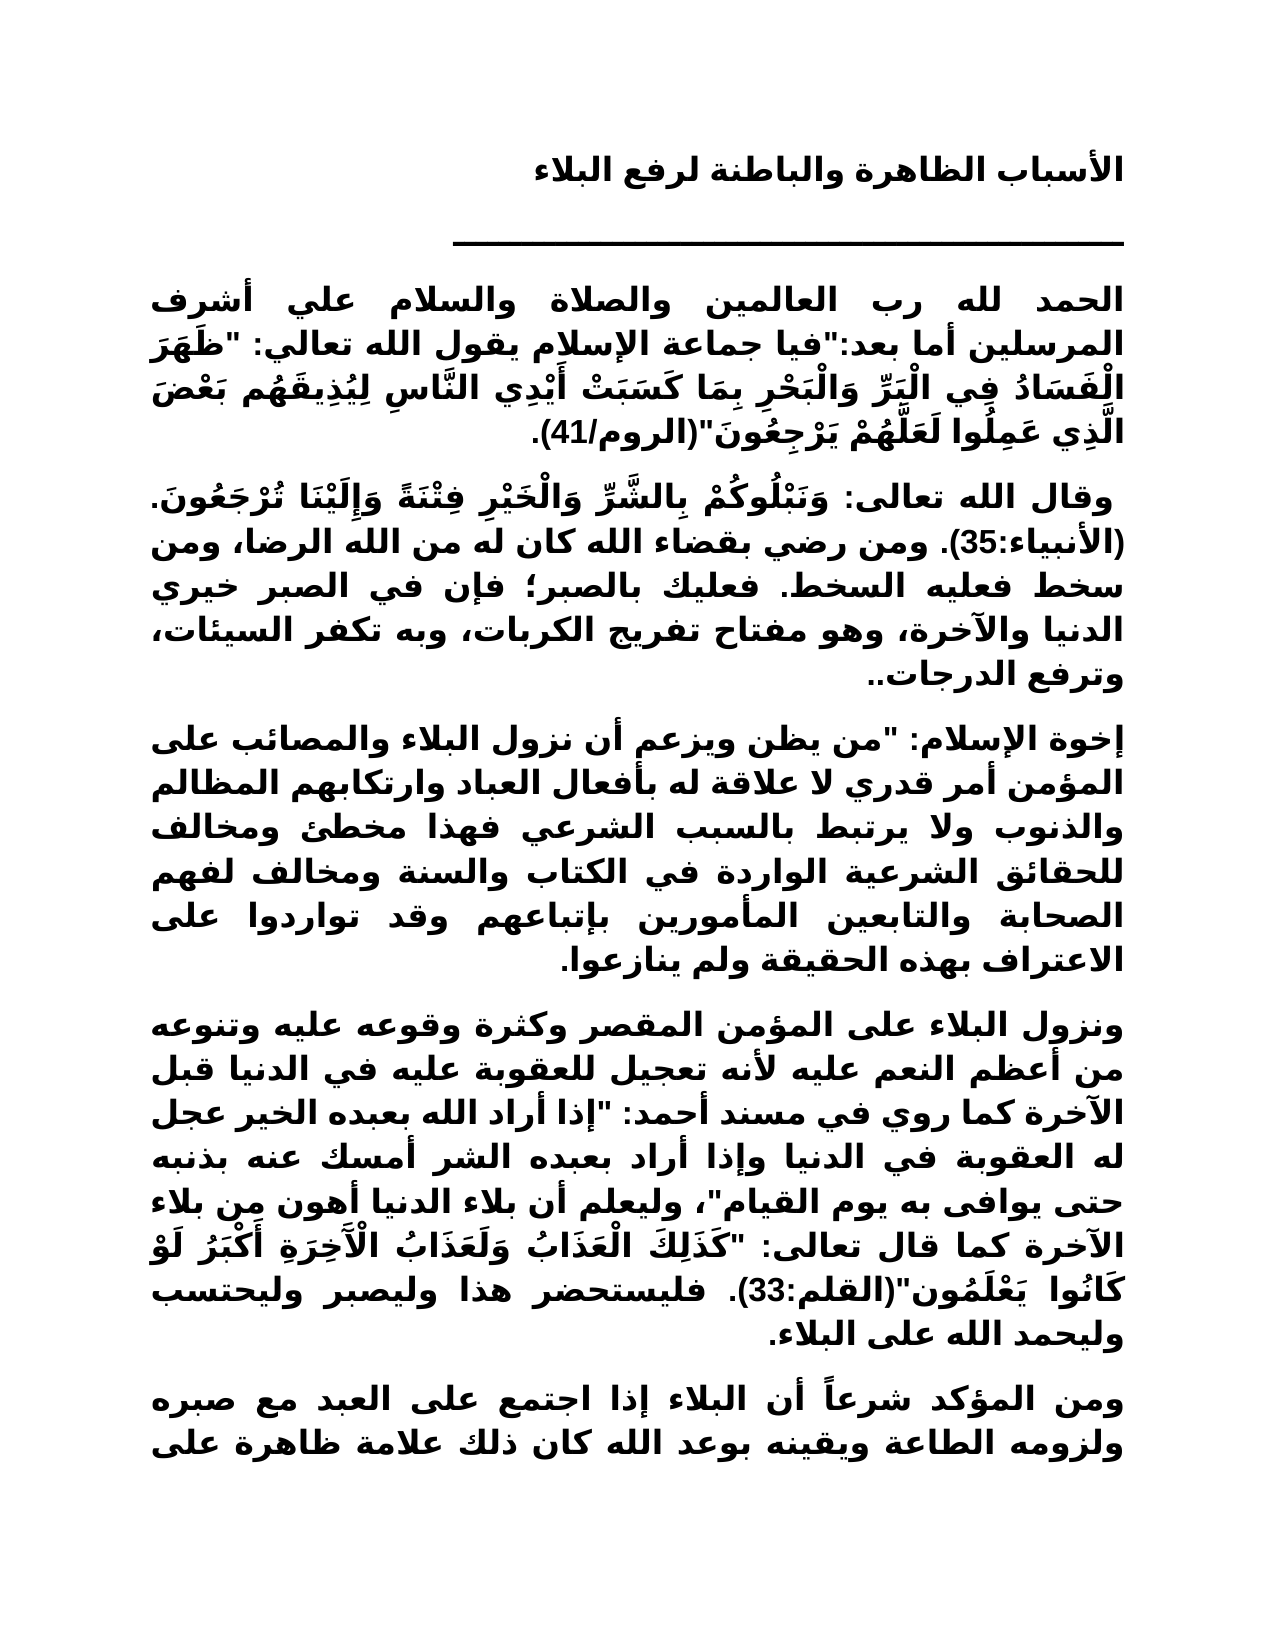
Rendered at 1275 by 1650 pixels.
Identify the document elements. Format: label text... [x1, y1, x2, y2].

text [150, 1379, 1125, 1462]
text إخوة الإسلام: "من يظن ويزعم أن نزول البلاء والمصائب على المؤمن أمر قدري لا علاقة له بأفعال العباد وارتكابهم المظالم والذنوب ولا يرتبط بالسبب الشرعي فهذا مخطئ ومخالف للحقائق الشرعية الواردة في الكتاب والسنة ومخالف لفهم الصحابة والتابعين المأمورين بإتباعهم وقد تواردوا على الاعتراف بهذه الحقيقة ولم ينازعوا. [150, 719, 1125, 978]
text ـــــــــــــــــــــــــــــــــــــــــــــــــــــــــــ [150, 215, 1125, 253]
text الأسباب الظاهرة والباطنة لرفع البلاء [150, 150, 1125, 188]
text الحمد لله رب العالمين والصلاة والسلام علي أشرف المرسلين أما بعد:"فيا جماعة الإسلام يقول الله تعالي: "ظَهَرَ الْفَسَادُ فِي الْبَرِّ وَالْبَحْرِ بِمَا كَسَبَتْ أَيْدِي النَّاسِ لِيُذِيقَهُم بَعْضَ الَّذِي عَمِلُوا لَعَلَّهُمْ يَرْجِعُونَ"(الروم/41). [150, 280, 1125, 451]
text ونزول البلاء على المؤمن المقصر وكثرة وقوعه عليه وتنوعه من أعظم النعم عليه لأنه تعجيل للعقوبة عليه في الدنيا قبل الآخرة كما روي في مسند أحمد: "إذا أراد الله بعبده الخير عجل له العقوبة في الدنيا وإذا أراد بعبده الشر أمسك عنه بذنبه حتى يوافى به يوم القيام"، وليعلم أن بلاء الدنيا أهون من بلاء الآخرة كما قال تعالى: "كَذَلِكَ الْعَذَابُ وَلَعَذَابُ الْآَخِرَةِ أَكْبَرُ لَوْ كَانُوا يَعْلَمُون"(القلم:33). فليستحضر هذا وليصبر وليحتسب وليحمد الله على البلاء. [150, 1005, 1125, 1353]
text وقال الله تعالى: وَنَبْلُوكُمْ بِالشَّرِّ وَالْخَيْرِ فِتْنَةً وَإِلَيْنَا تُرْجَعُونَ.(الأنبياء:35). ومن رضي بقضاء الله كان له من الله الرضا، ومن سخط فعليه السخط. فعليك بالصبر؛ فإن في الصبر خيري الدنيا والآخرة، وهو مفتاح تفريج الكربات، وبه تكفر السيئات، وترفع الدرجات.. [150, 477, 1125, 693]
